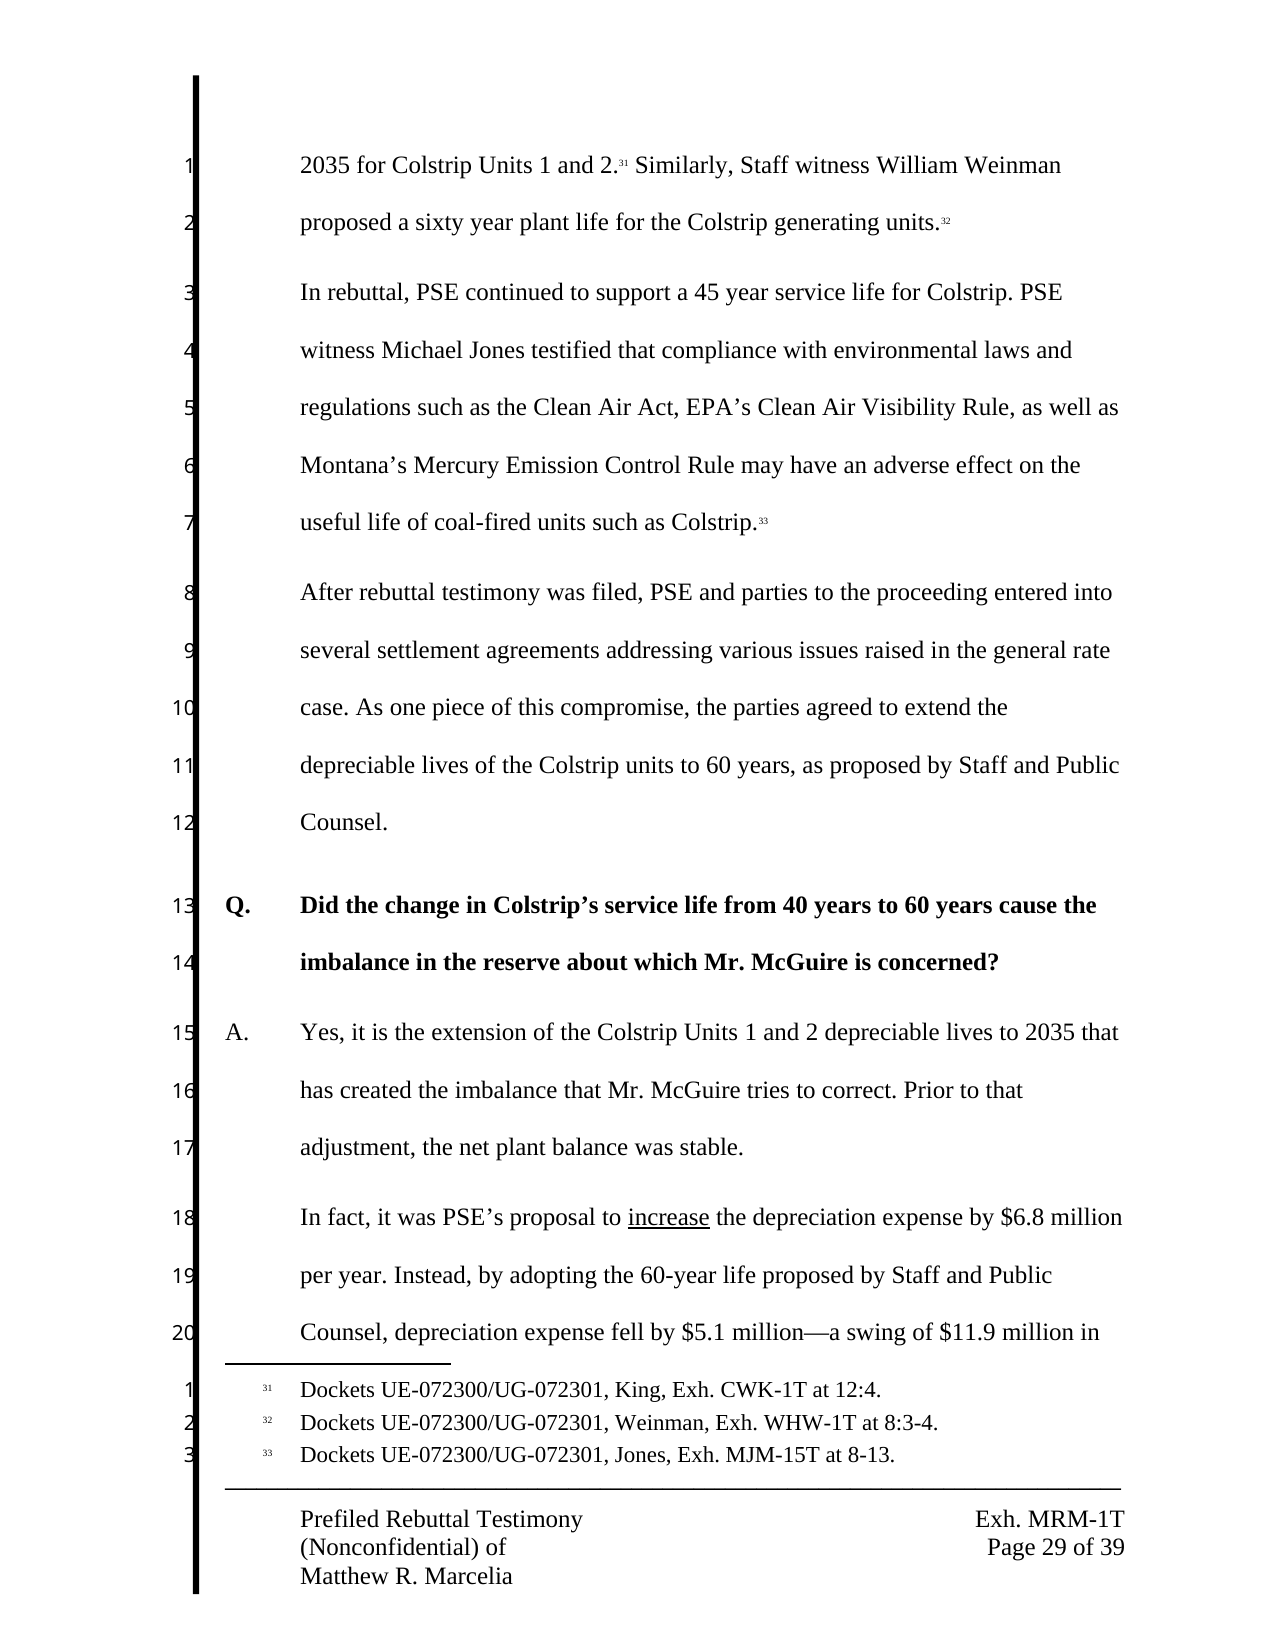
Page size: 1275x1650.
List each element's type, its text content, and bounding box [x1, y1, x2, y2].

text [300, 150, 1125, 236]
text In rebuttal, PSE continued to support a 45 year service life for Colstrip. PSE witness Michael Jones testified that compliance with environmental laws and regulations such as the Clean Air Act, EPA’s Clean Air Visibility Rule, as well as Montana’s Mercury Emission Control Rule may have an adverse effect on the useful life of coal-fired units such as Colstrip. [300, 277, 1125, 536]
text After rebuttal testimony was filed, PSE and parties to the proceeding entered into several settlement agreements addressing various issues raised in the general rate case. As one piece of this compromise, the parties agreed to extend the depreciable lives of the Colstrip units to 60 years, as proposed by Staff and Public Counsel. [300, 577, 1125, 836]
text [300, 1202, 1125, 1346]
text A. Yes, it is the extension of the Colstrip Units 1 and 2 depreciable lives to 2035 that has created the imbalance that Mr. McGuire tries to correct. Prior to that adjustment, the net plant balance was stable. [225, 1017, 1125, 1161]
text Q. Did the change in Colstrip’s service life from 40 years to 60 years cause the imbalance in the reserve about which Mr. McGuire is concerned? [225, 890, 1125, 976]
